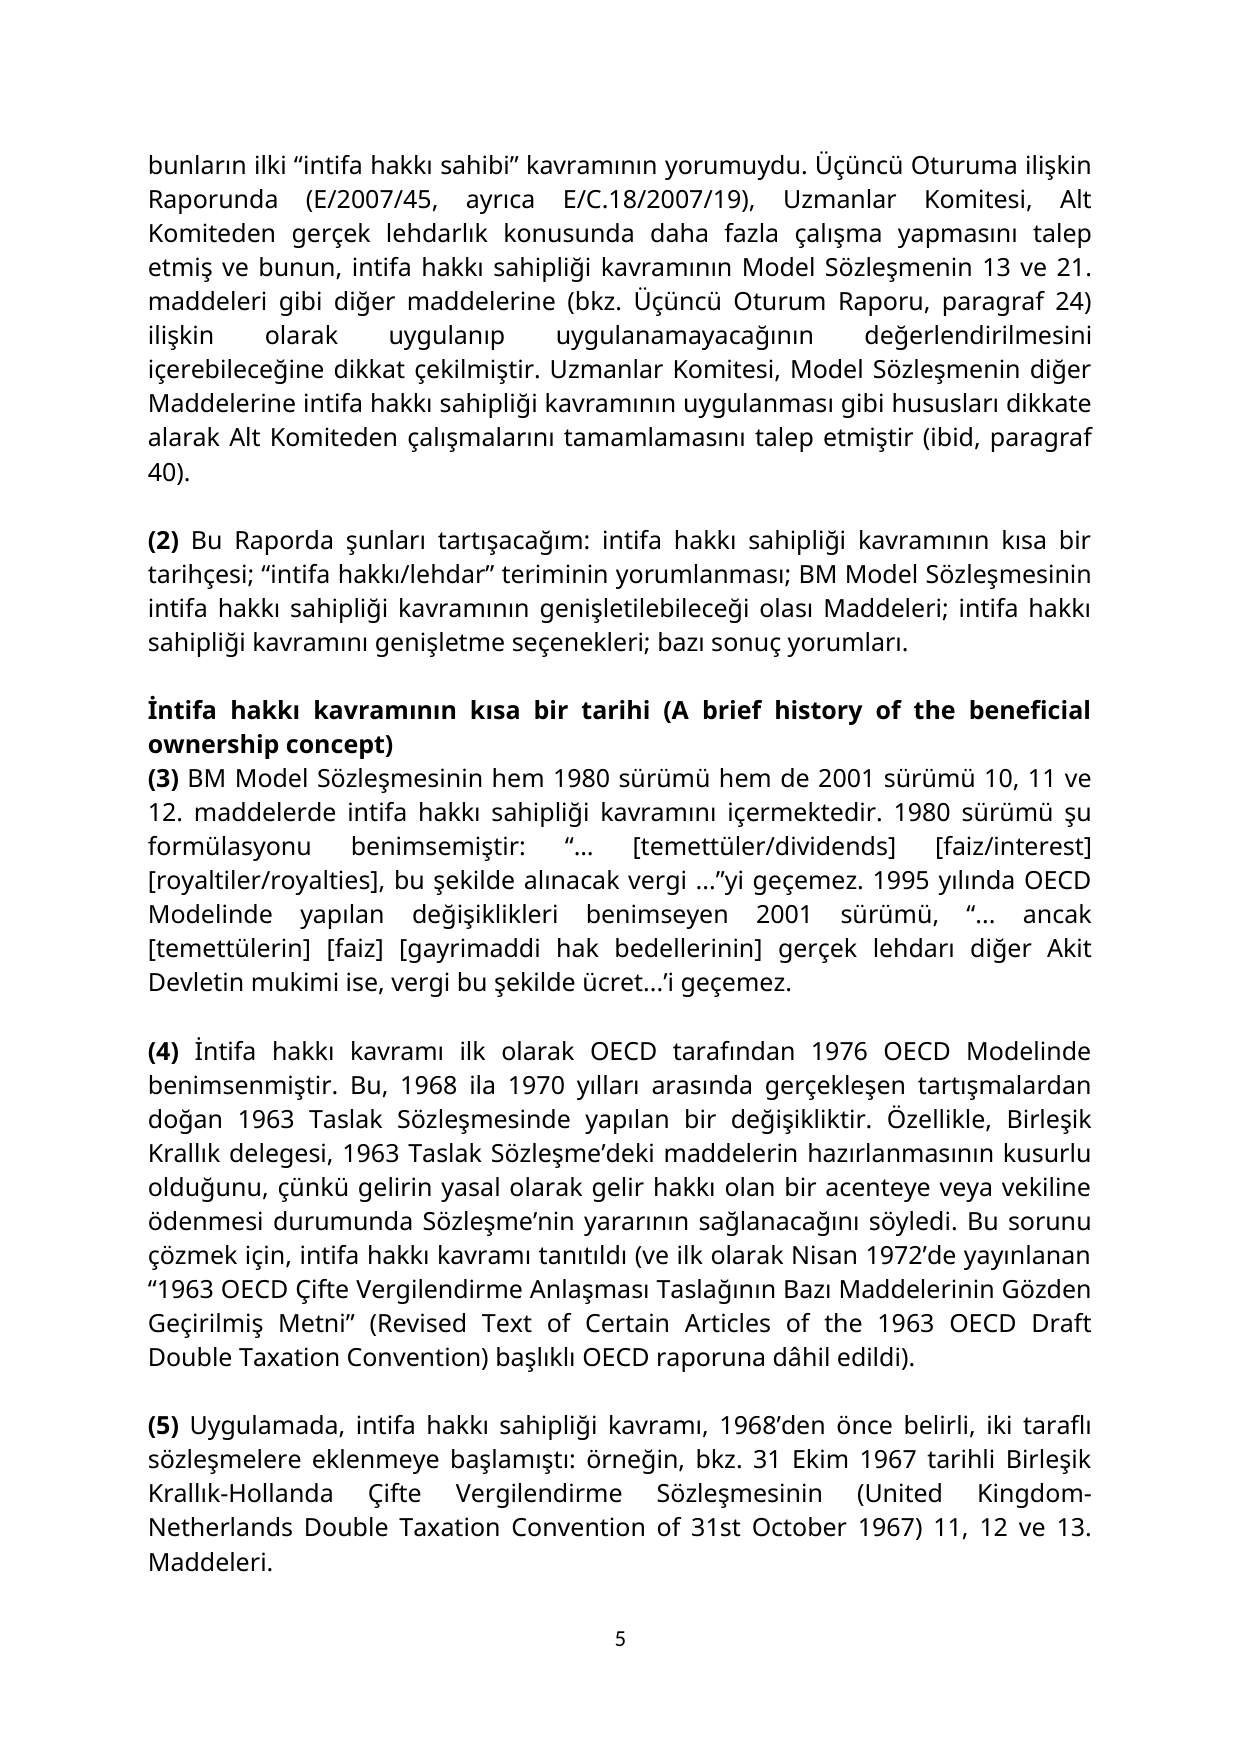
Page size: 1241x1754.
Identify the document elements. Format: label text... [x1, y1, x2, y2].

text (3) BM Model Sözleşmesinin hem 1980 sürümü hem de 2001 sürümü 10, 11 ve 12. maddelerde intifa hakkı sahipliği kavramını içermektedir. 1980 sürümü şu formülasyonu benimsemiştir: “… [temettüler/dividends] [faiz/interest] [royaltiler/royalties], bu şekilde alınacak vergi ...”yi geçemez. 1995 yılında OECD Modelinde yapılan değişiklikleri benimseyen 2001 sürümü, “... ancak [temettülerin] [faiz] [gayrimaddi hak bedellerinin] gerçek lehdarı diğer Akit Devletin mukimi ise, vergi bu şekilde ücret...’i geçemez. [148, 761, 1093, 999]
text (4) İntifa hakkı kavramı ilk olarak OECD tarafından 1976 OECD Modelinde benimsenmiştir. Bu, 1968 ila 1970 yılları arasında gerçekleşen tartışmalardan doğan 1963 Taslak Sözleşmesinde yapılan bir değişikliktir. Özellikle, Birleşik Krallık delegesi, 1963 Taslak Sözleşme’deki maddelerin hazırlanmasının kusurlu olduğunu, çünkü gelirin yasal olarak gelir hakkı olan bir acenteye veya vekiline ödenmesi durumunda Sözleşme’nin yararının sağlanacağını söyledi. Bu sorunu çözmek için, intifa hakkı kavramı tanıtıldı (ve ilk olarak Nisan 1972’de yayınlanan “1963 OECD Çifte Vergilendirme Anlaşması Taslağının Bazı Maddelerinin Gözden Geçirilmiş Metni” (Revised Text of Certain Articles of the 1963 OECD Draft Double Taxation Convention) başlıklı OECD raporuna dâhil edildi). [148, 1033, 1093, 1374]
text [148, 148, 1093, 488]
text (2) Bu Raporda şunları tartışacağım: intifa hakkı sahipliği kavramının kısa bir tarihçesi; “intifa hakkı/lehdar” teriminin yorumlanması; BM Model Sözleşmesinin intifa hakkı sahipliği kavramının genişletilebileceği olası Maddeleri; intifa hakkı sahipliği kavramını genişletme seçenekleri; bazı sonuç yorumları. [148, 522, 1093, 658]
text İntifa hakkı kavramının kısa bir tarihi (A brief history of the beneficial ownership concept) [148, 693, 1093, 761]
text (5) Uygulamada, intifa hakkı sahipliği kavramı, 1968’den önce belirli, iki taraflı sözleşmelere eklenmeye başlamıştı: örneğin, bkz. 31 Ekim 1967 tarihli Birleşik Krallık-Hollanda Çifte Vergilendirme Sözleşmesinin (United Kingdom-Netherlands Double Taxation Convention of 31st October 1967) 11, 12 ve 13. Maddeleri. [148, 1408, 1093, 1578]
